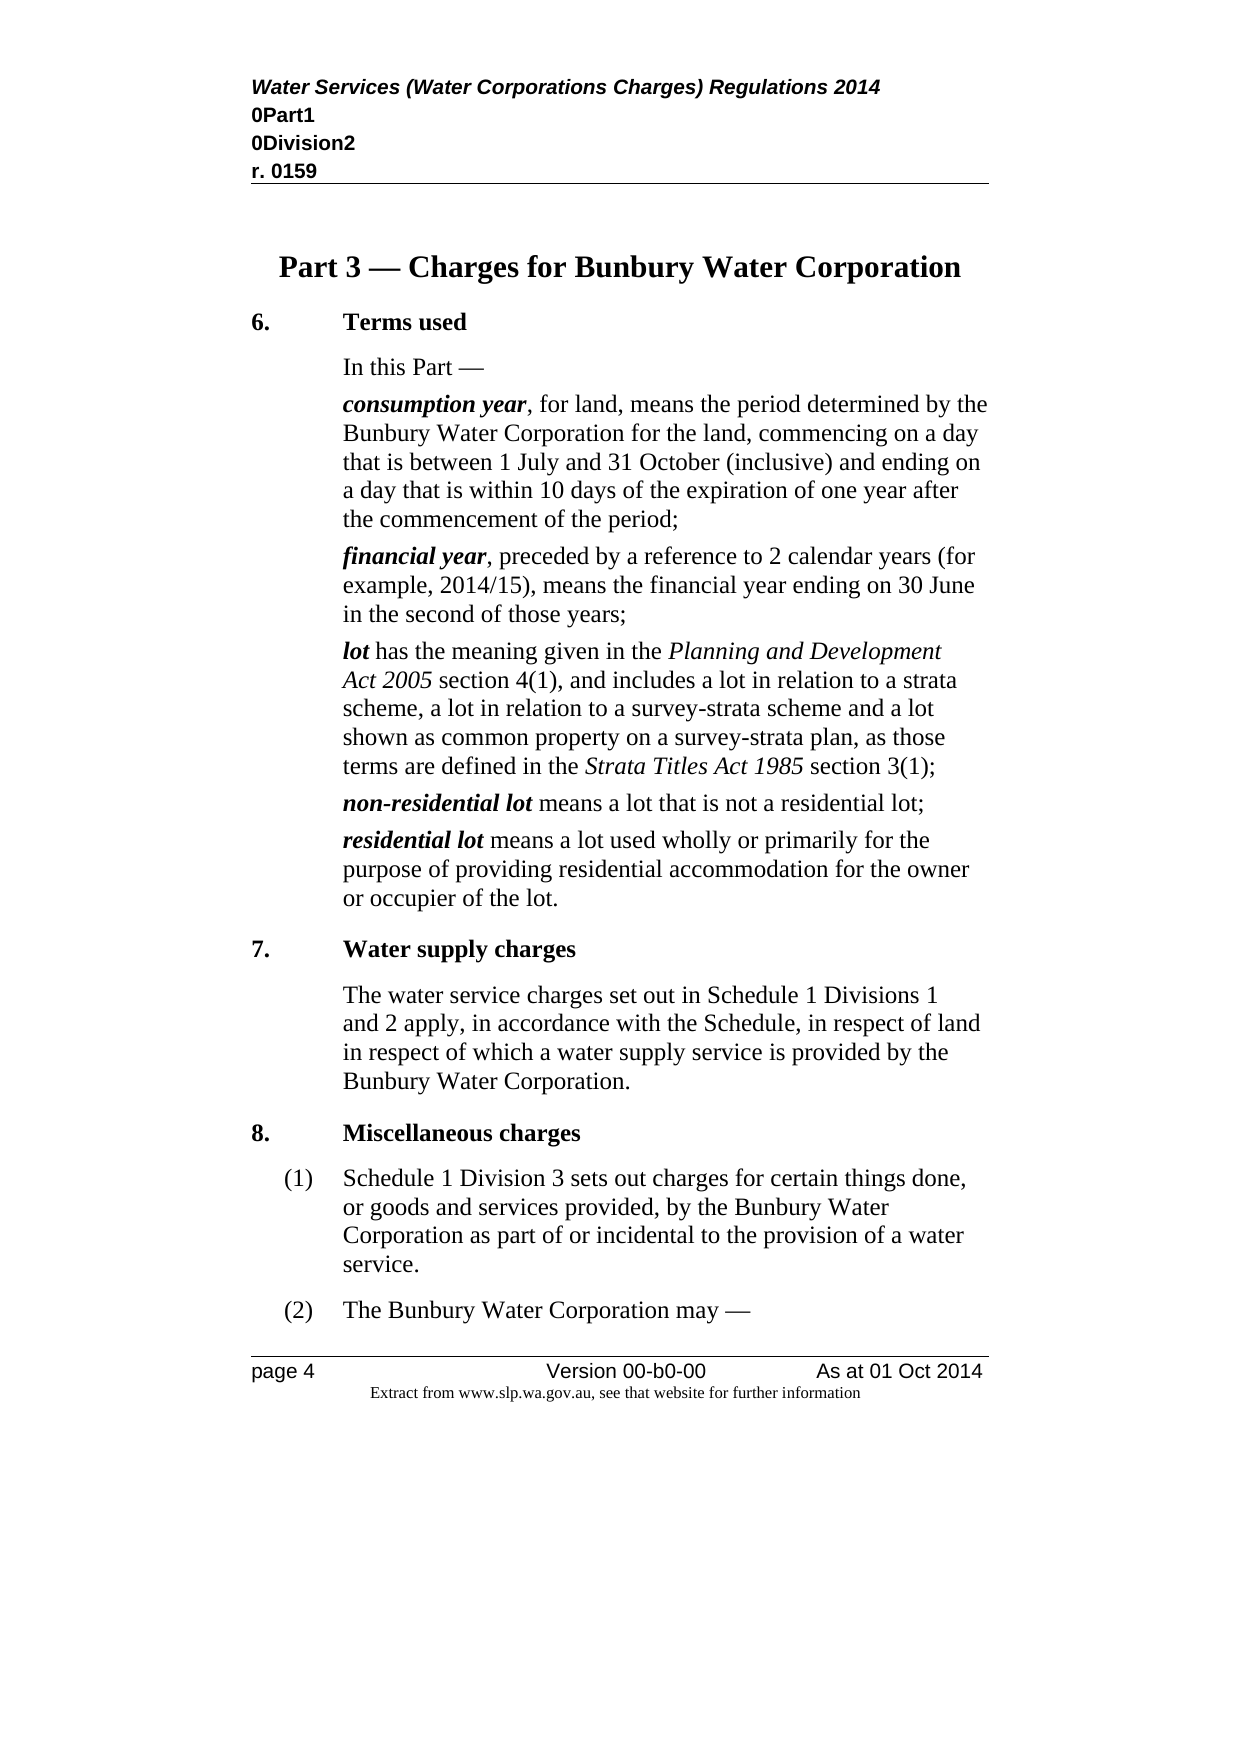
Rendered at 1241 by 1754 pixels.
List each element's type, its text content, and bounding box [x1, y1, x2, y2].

text (2) The Bunbury Water Corporation may — [251, 1295, 989, 1323]
text financial year, preceded by a reference to 2 calendar years (for example, 2014/15), means the financial year ending on 30 June in the second of those years; [251, 541, 989, 628]
text The water service charges set out in Schedule 1 Divisions 1 and 2 apply, in accordance with the Schedule, in respect of land in respect of which a water supply service is provided by the Bunbury Water Corporation. [251, 980, 989, 1095]
subtitle Part 3 — Charges for Bunbury Water Corporation [251, 248, 989, 284]
text non-residential lot means a lot that is not a residential lot; [251, 788, 989, 817]
subtitle 8. Miscellaneous charges [251, 1118, 989, 1146]
text residential lot means a lot used wholly or primarily for the purpose of providing residential accommodation for the owner or occupier of the lot. [251, 825, 989, 911]
text consumption year, for land, means the period determined by the Bunbury Water Corporation for the land, commencing on a day that is between 1 July and 31 October (inclusive) and ending on a day that is within 10 days of the expiration of one year after the commencement of the period; [251, 389, 989, 533]
subtitle 6. Terms used [251, 307, 989, 336]
text In this Part — [251, 352, 989, 381]
text (1) Schedule 1 Division 3 sets out charges for certain things done, or goods and services provided, by the Bunbury Water Corporation as part of or incidental to the provision of a water service. [251, 1163, 989, 1278]
text lot has the meaning given in the Planning and Development Act 2005 section 4(1), and includes a lot in relation to a strata scheme, a lot in relation to a survey-strata scheme and a lot shown as common property on a survey-strata plan, as those terms are defined in the Strata Titles Act 1985 section 3(1); [251, 636, 989, 780]
subtitle 7. Water supply charges [251, 934, 989, 963]
